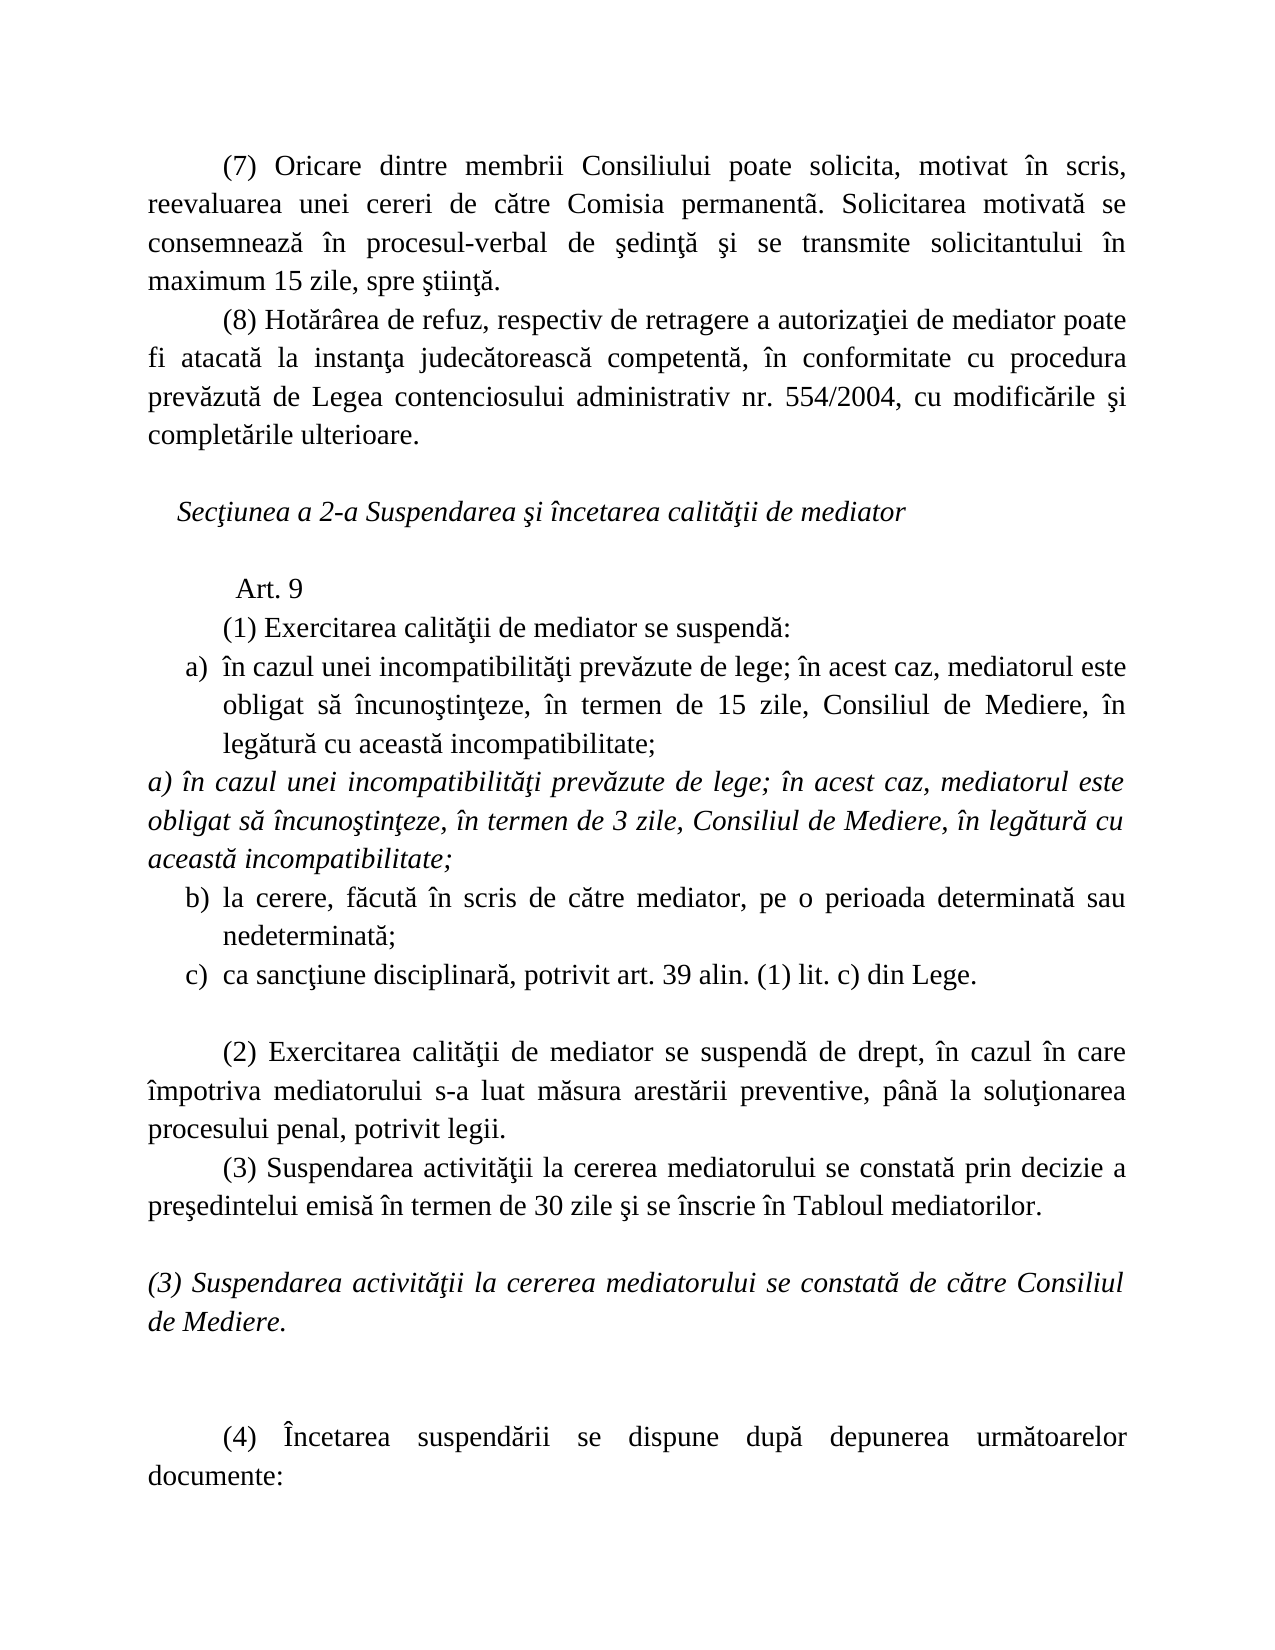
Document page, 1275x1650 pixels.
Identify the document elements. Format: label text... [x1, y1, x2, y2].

text (1) Exercitarea calităţii de mediator se suspendă: [148, 610, 1127, 644]
list ca sancţiune disciplinară, potrivit art. 39 alin. (1) lit. c) din Lege. [185, 957, 1127, 991]
text (2) Exercitarea calităţii de mediator se suspendă de drept, în cazul în care împotriva mediatorului s-a luat măsura arestării preventive, până la soluţionarea procesului penal, potrivit legii. [148, 1034, 1127, 1145]
text Secţiunea a 2-a Suspendarea şi încetarea calităţii de mediator [148, 494, 1127, 528]
list în cazul unei incompatibilităţi prevăzute de lege; în acest caz, mediatorul este obligat să încunoştinţeze, în termen de 15 zile, Consiliul de Mediere, în legătură cu această incompatibilitate; [185, 649, 1127, 759]
text Art. 9 [148, 572, 1127, 605]
text (7) Oricare dintre membrii Consiliului poate solicita, motivat în scris, reevaluarea unei cereri de către Comisia permanentã. Solicitarea motivată se consemnează în procesul-verbal de şedinţă şi se transmite solicitantului în maximum 15 zile, spre ştiinţă. [148, 148, 1127, 297]
text (3) Suspendarea activităţii la cererea mediatorului se constată prin decizie a preşedintelui emisă în termen de 30 zile şi se înscrie în Tabloul mediatorilor. [148, 1150, 1127, 1222]
list la cerere, făcută în scris de către mediator, pe o perioada determinată sau nedeterminată; [185, 880, 1127, 952]
text a) în cazul unei incompatibilităţi prevăzute de lege; în acest caz, mediatorul este obligat să încunoştinţeze, în termen de 3 zile, Consiliul de Mediere, în legătură cu această incompatibilitate; [148, 764, 1127, 875]
text (8) Hotărârea de refuz, respectiv de retragere a autorizaţiei de mediator poate fi atacată la instanţa judecătorească competentă, în conformitate cu procedura prevăzută de Legea contenciosului administrativ nr. 554/2004, cu modificările şi completările ulterioare. [148, 302, 1127, 451]
text (3) Suspendarea activităţii la cererea mediatorului se constată de către Consiliul de Mediere. [148, 1265, 1127, 1337]
text (4) Încetarea suspendării se dispune după depunerea următoarelor documente: [148, 1419, 1127, 1492]
